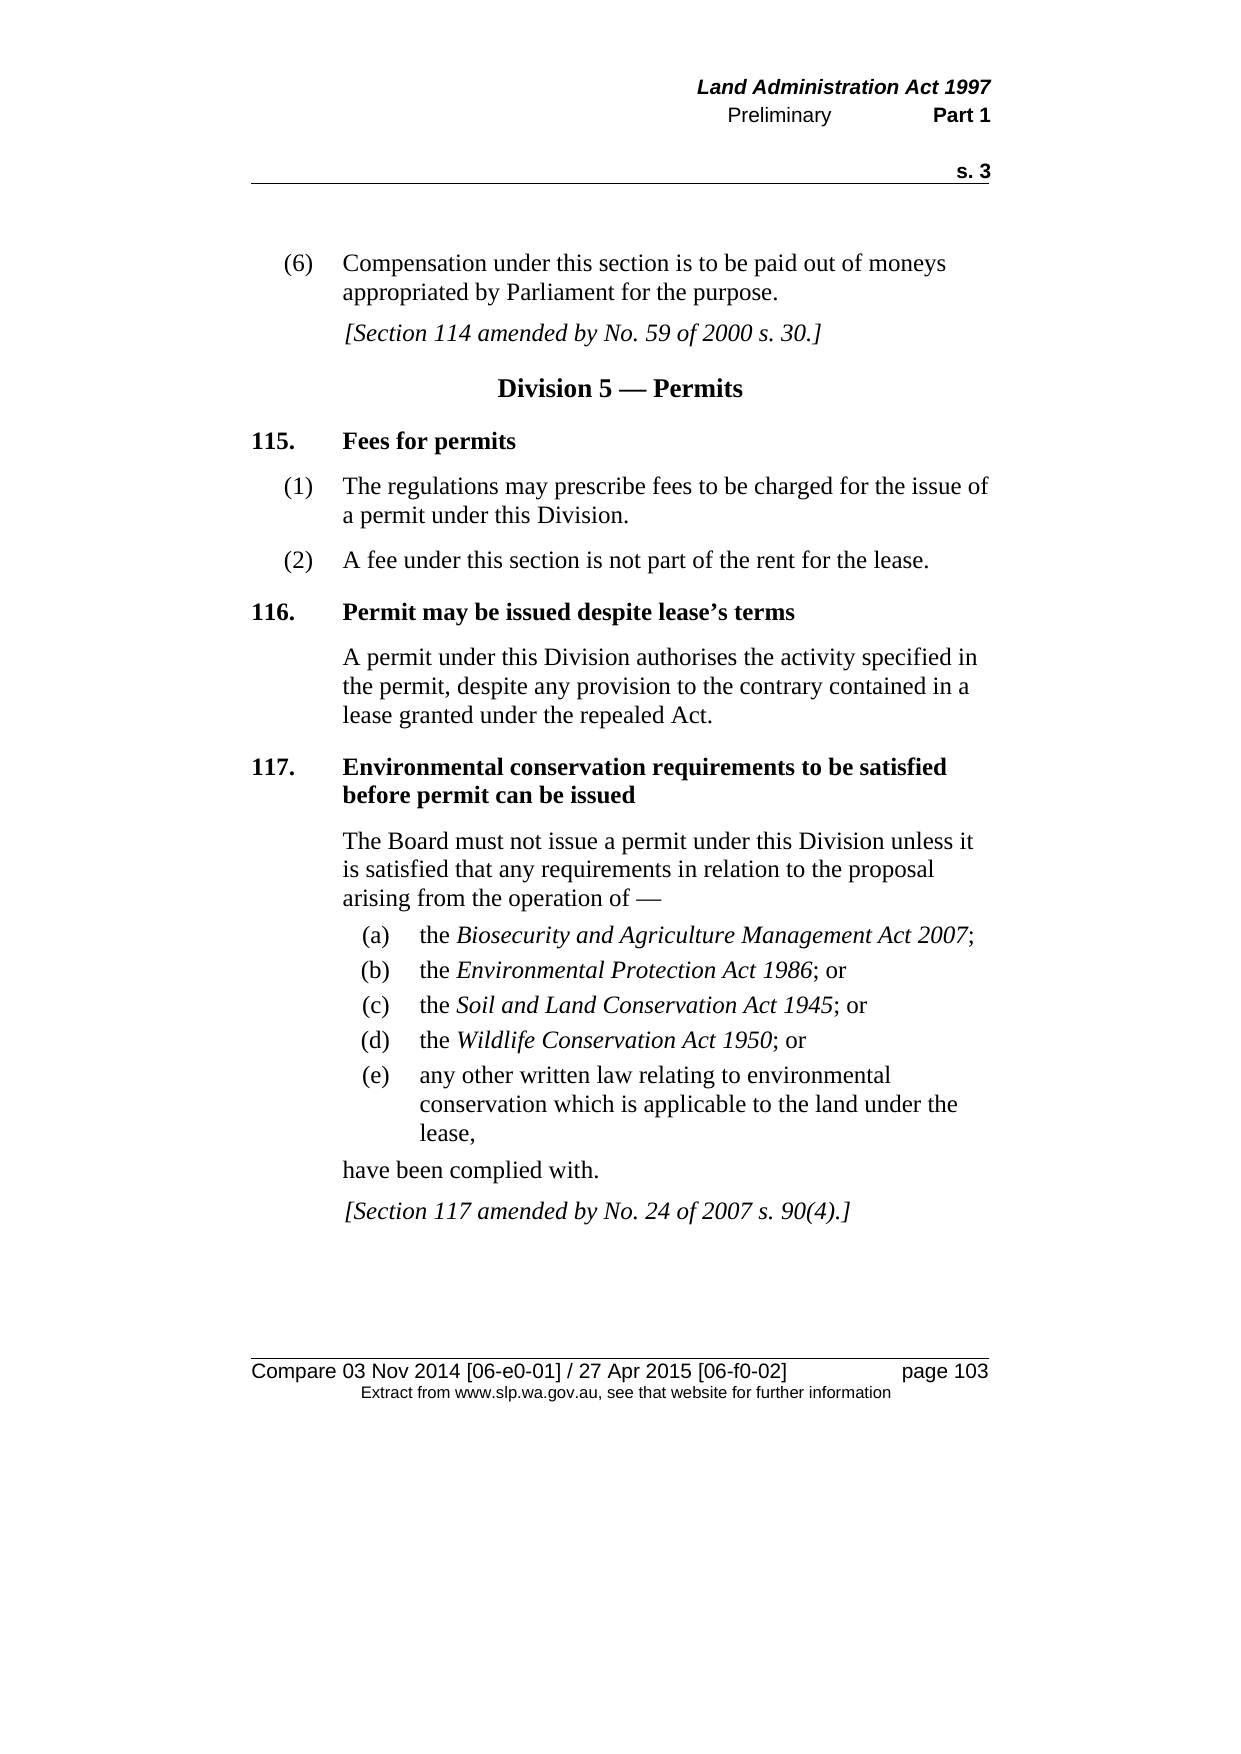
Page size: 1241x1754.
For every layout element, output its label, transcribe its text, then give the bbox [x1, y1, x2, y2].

text (a) the Biosecurity and Agriculture Management Act 2007; [251, 920, 989, 949]
text have been complied with. [251, 1155, 989, 1184]
text The Board must not issue a permit under this Division unless it is satisfied that any requirements in relation to the proposal arising from the operation of — [251, 826, 989, 912]
text [Section 117 amended by No. 24 of 2007 s. 90(4).] [251, 1196, 989, 1225]
text (e) any other written law relating to environmental conservation which is applicable to the land under the lease, [251, 1060, 989, 1147]
text A permit under this Division authorises the activity specified in the permit, despite any provision to the contrary contained in a lease granted under the repealed Act. [251, 642, 989, 729]
text (2) A fee under this section is not part of the rent for the lease. [251, 545, 989, 574]
text (d) the Wildlife Conservation Act 1950; or [251, 1025, 989, 1054]
text (6) Compensation under this section is to be paid out of moneys appropriated by Parliament for the purpose. [251, 248, 989, 306]
subtitle 117. Environmental conservation requirements to be satisfied before permit can be issued [251, 752, 989, 809]
text (c) the Soil and Land Conservation Act 1945; or [251, 990, 989, 1019]
text (b) the Environmental Protection Act 1986; or [251, 955, 989, 984]
text (1) The regulations may prescribe fees to be charged for the issue of a permit under this Division. [251, 471, 989, 529]
subtitle 116. Permit may be issued despite lease’s terms [251, 597, 989, 626]
subtitle Division 5 — Permits [251, 372, 989, 403]
subtitle 115. Fees for permits [251, 426, 989, 454]
text [Section 114 amended by No. 59 of 2000 s. 30.] [251, 318, 989, 347]
